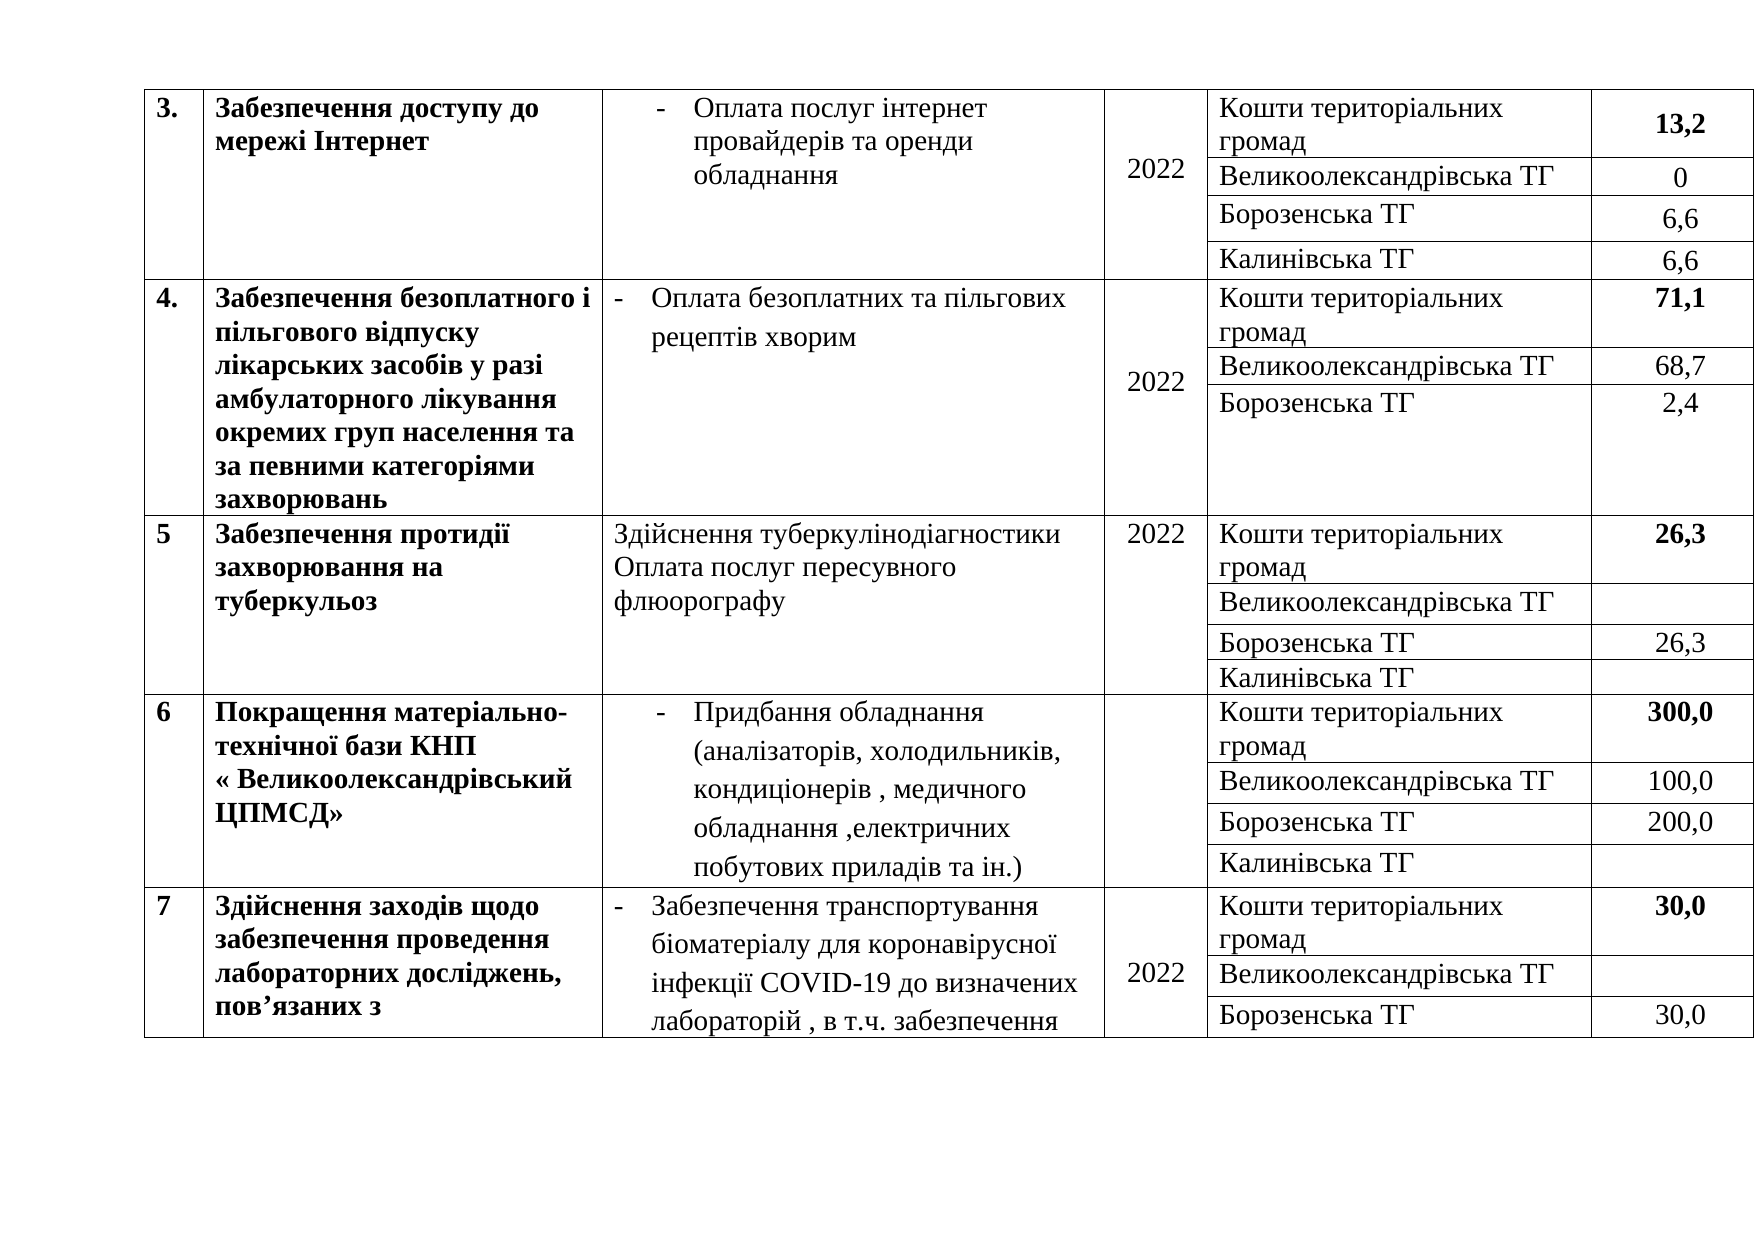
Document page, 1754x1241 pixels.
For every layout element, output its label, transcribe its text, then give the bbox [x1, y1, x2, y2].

table_cell 7 [145, 888, 203, 1037]
table_cell 100,0 [1592, 763, 1753, 803]
table_cell Здійснення туберкулінодіагностики Оплата послуг пересувного флюорографу [603, 516, 1104, 693]
table_cell Оплата послуг інтернет провайдерів та оренди обладнання [603, 90, 1104, 279]
table_cell 6,6 [1592, 242, 1753, 279]
table_cell Забезпечення транспортування біоматеріалу для коронавірусної інфекції COVID-19 до визначених лабораторій , в т.ч. забезпечення придбання паливо-мастильних матеріалів [603, 888, 1104, 1037]
table_cell 26,3 [1592, 625, 1753, 659]
table_cell 5 [145, 516, 203, 693]
table_cell 2022 [1105, 90, 1207, 279]
table_cell 2,4 [1592, 385, 1753, 515]
table_cell Калинівська ТГ [1208, 660, 1591, 693]
table_cell 4. [145, 280, 203, 515]
table_cell Великоолександрівська ТГ [1208, 348, 1591, 384]
table_cell 30,0 [1592, 888, 1753, 955]
table_cell [1592, 660, 1753, 693]
table_cell 3. [145, 90, 203, 279]
table_cell Борозенська ТГ [1208, 804, 1591, 844]
table_cell Кошти територіальних громад [1208, 888, 1591, 955]
table_cell 6,6 [1592, 196, 1753, 241]
table_cell Великоолександрівська ТГ [1208, 956, 1591, 996]
table_cell [1592, 845, 1753, 887]
table_cell Покращення матеріально-технічної бази КНП « Великоолександрівський ЦПМСД» [204, 695, 602, 887]
table_cell Великоолександрівська ТГ [1208, 158, 1591, 195]
table_cell 13,2 [1592, 90, 1753, 157]
table_cell [1592, 584, 1753, 624]
table_cell 30,0 [1592, 997, 1753, 1037]
table_cell Кошти територіальних громад [1208, 90, 1591, 157]
table_cell [1592, 956, 1753, 996]
table_cell [1105, 695, 1207, 887]
table_cell 300,0 [1592, 695, 1753, 762]
table_cell Борозенська ТГ [1208, 625, 1591, 659]
table_cell 0 [1592, 158, 1753, 195]
table_cell Кошти територіальних громад [1208, 516, 1591, 583]
table_cell Оплата безоплатних та пільгових рецептів хворим [603, 280, 1104, 515]
table_cell Забезпечення безоплатного і пільгового відпуску лікарських засобів у разі амбулаторного лікування окремих груп населення та за певними категоріями захворювань [204, 280, 602, 515]
table_cell Кошти територіальних громад [1208, 695, 1591, 762]
table_cell 200,0 [1592, 804, 1753, 844]
table_cell Борозенська ТГ [1208, 196, 1591, 241]
table_cell 2022 [1105, 516, 1207, 693]
table_cell 71,1 [1592, 280, 1753, 347]
table_cell Калинівська ТГ [1208, 242, 1591, 279]
table_cell Борозенська ТГ [1208, 997, 1591, 1037]
table_cell Забезпечення протидії захворювання на туберкульоз [204, 516, 602, 693]
table_cell 26,3 [1592, 516, 1753, 583]
table_cell Придбання обладнання (аналізаторів, холодильників, кондиціонерів , медичного обладнання ,електричних побутових приладів та ін.) [603, 695, 1104, 887]
table_cell 6 [145, 695, 203, 887]
table_cell Калинівська ТГ [1208, 845, 1591, 887]
table_cell Здійснення заходів щодо забезпечення проведення лабораторних досліджень, пов’язаних з захворюванням на Covid-19 [204, 888, 602, 1037]
table_cell Забезпечення доступу до мережі Інтернет [204, 90, 602, 279]
table_cell 2022 [1105, 888, 1207, 1037]
table_cell 68,7 [1592, 348, 1753, 384]
table_cell 2022 [1105, 280, 1207, 515]
table_cell Кошти територіальних громад [1208, 280, 1591, 347]
table_cell Великоолександрівська ТГ [1208, 584, 1591, 624]
table_cell Борозенська ТГ [1208, 385, 1591, 515]
table_cell Великоолександрівська ТГ [1208, 763, 1591, 803]
